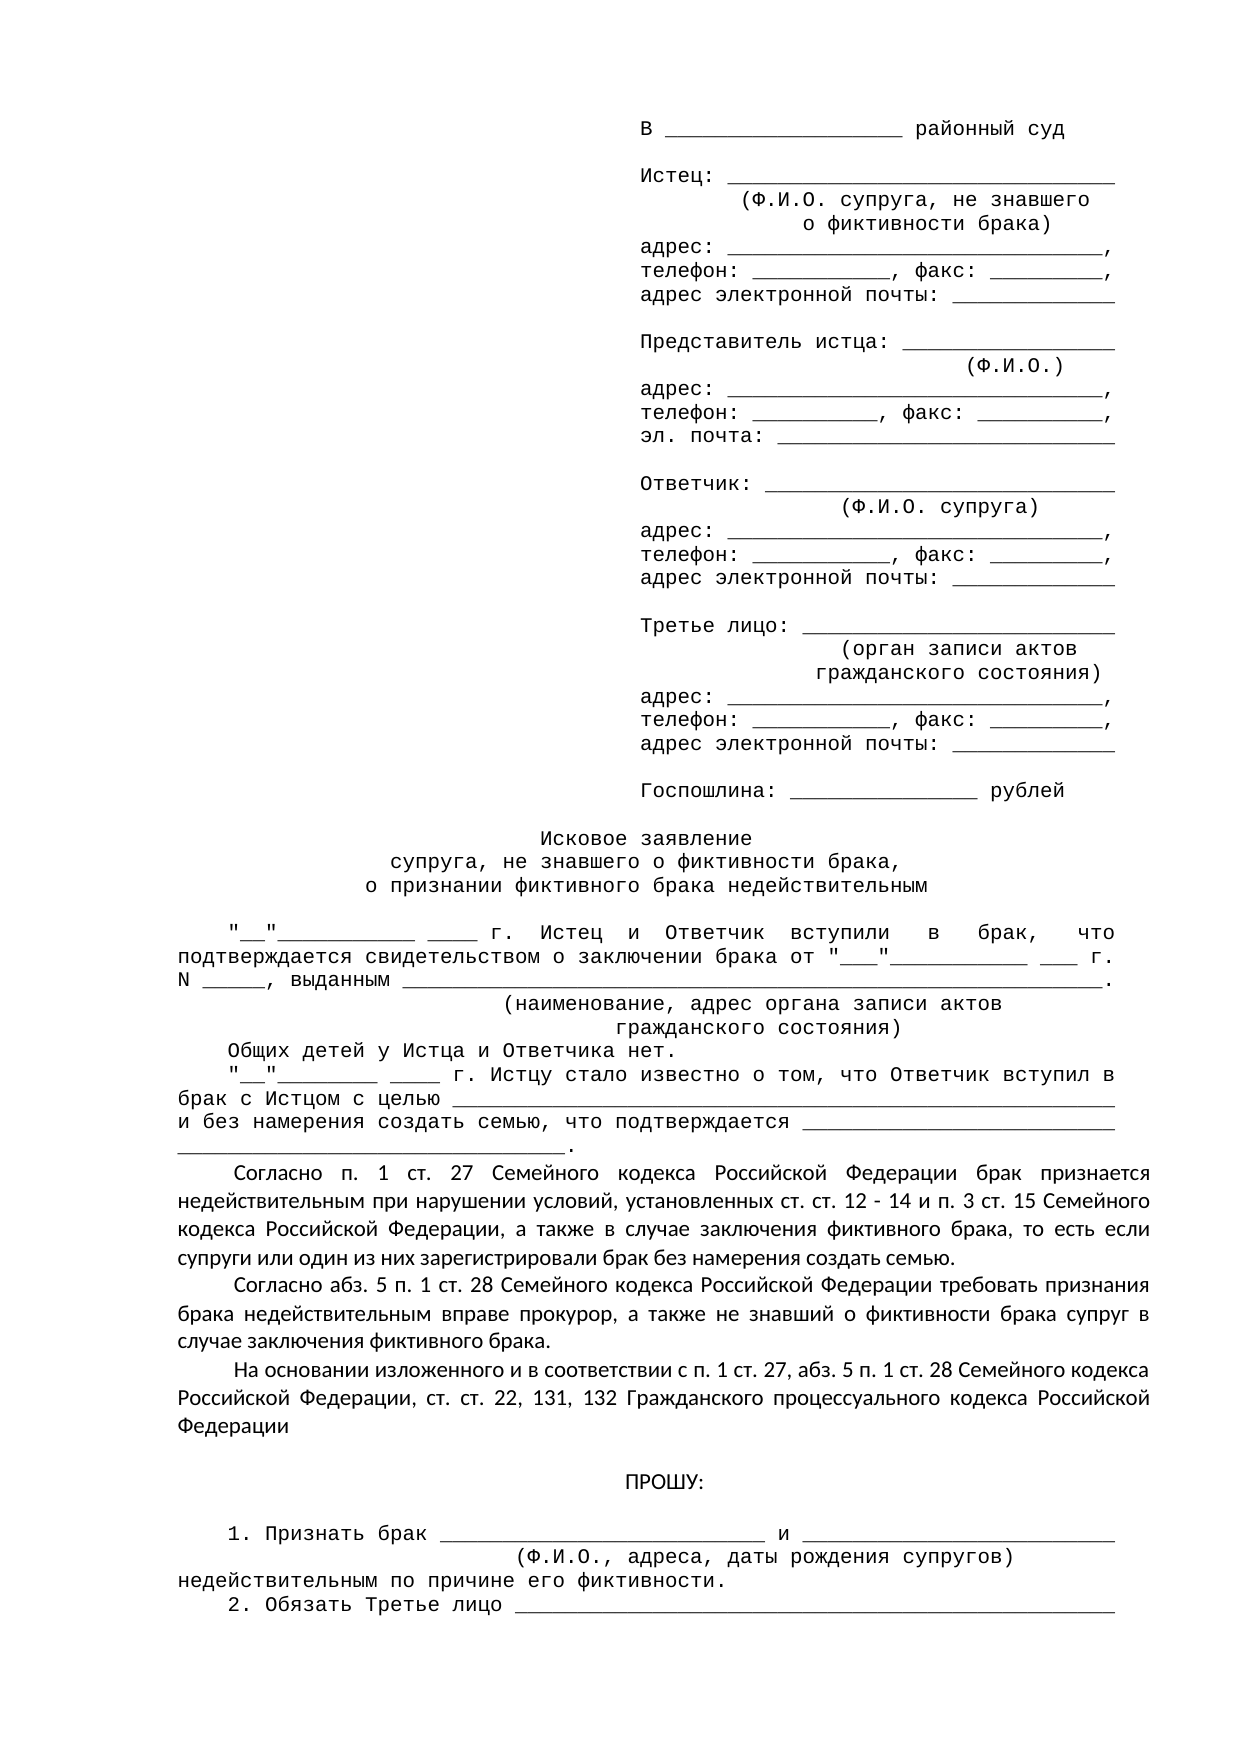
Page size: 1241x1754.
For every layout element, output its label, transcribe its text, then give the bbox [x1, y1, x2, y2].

text Представитель истца: _________________ [177, 331, 1152, 354]
text адрес: ______________________________, [177, 378, 1152, 402]
text (Ф.И.О., адреса, даты рождения супругов) [177, 1546, 1152, 1570]
text На основании изложенного и в соответствии с п. 1 ст. 27, абз. 5 п. 1 ст. 28 Семейного кодекса Российской Федерации, ст. ст. 22, 131, 132 Гражданского процессуального кодекса Российской Федерации [177, 1355, 1152, 1439]
text и без намерения создать семью, что подтверждается _________________________ [177, 1111, 1152, 1135]
text (Ф.И.О. супруга, не знавшего [177, 189, 1152, 213]
text гражданского состояния) [177, 1017, 1152, 1040]
text (Ф.И.О. супруга) [177, 496, 1152, 520]
text о фиктивности брака) [177, 213, 1152, 236]
text адрес электронной почты: _____________ [177, 284, 1152, 307]
text о признании фиктивного брака недействительным [177, 875, 1152, 898]
text Согласно п. 1 ст. 27 Семейного кодекса Российской Федерации брак признается недействительным при нарушении условий, установленных ст. ст. 12 - 14 и п. 3 ст. 15 Семейного кодекса Российской Федерации, а также в случае заключения фиктивного брака, то есть если супруги или один из них зарегистрировали брак без намерения создать семью. [177, 1158, 1152, 1271]
text гражданского состояния) [177, 662, 1152, 686]
text адрес электронной почты: _____________ [177, 733, 1152, 757]
text подтверждается свидетельством о заключении брака от "___"___________ ___ г. [177, 946, 1152, 969]
text 1. Признать брак __________________________ и _________________________ [177, 1523, 1152, 1546]
text Истец: _______________________________ [177, 165, 1152, 189]
text Согласно абз. 5 п. 1 ст. 28 Семейного кодекса Российской Федерации требовать признания брака недействительным вправе прокурор, а также не знавший о фиктивности брака супруг в случае заключения фиктивного брака. [177, 1271, 1152, 1355]
text телефон: __________, факс: __________, [177, 402, 1152, 426]
text В ___________________ районный суд [177, 118, 1152, 142]
text Госпошлина: _______________ рублей [177, 780, 1152, 804]
text ПРОШУ: [177, 1467, 1152, 1495]
text 2. Обязать Третье лицо ________________________________________________ [177, 1594, 1152, 1617]
text (орган записи актов [177, 638, 1152, 662]
text телефон: ___________, факс: _________, [177, 260, 1152, 284]
text адрес: ______________________________, [177, 520, 1152, 544]
text _______________________________. [177, 1135, 1152, 1158]
text (Ф.И.О.) [177, 354, 1152, 378]
text Общих детей у Истца и Ответчика нет. [177, 1040, 1152, 1064]
text эл. почта: ___________________________ [177, 426, 1152, 449]
text адрес: ______________________________, [177, 686, 1152, 709]
text супруга, не знавшего о фиктивности брака, [177, 851, 1152, 875]
text N _____, выданным ________________________________________________________. [177, 969, 1152, 993]
text адрес электронной почты: _____________ [177, 567, 1152, 591]
text "__"___________ ____ г. Истец и Ответчик вступили в брак, что [177, 922, 1152, 946]
text брак с Истцом с целью _____________________________________________________ [177, 1088, 1152, 1111]
text телефон: ___________, факс: _________, [177, 544, 1152, 567]
text Третье лицо: _________________________ [177, 615, 1152, 638]
text (наименование, адрес органа записи актов [177, 993, 1152, 1017]
text адрес: ______________________________, [177, 236, 1152, 260]
text Исковое заявление [177, 827, 1152, 851]
text "__"________ ____ г. Истцу стало известно о том, что Ответчик вступил в [177, 1064, 1152, 1088]
text телефон: ___________, факс: _________, [177, 709, 1152, 733]
text Ответчик: ____________________________ [177, 473, 1152, 496]
text недействительным по причине его фиктивности. [177, 1570, 1152, 1594]
